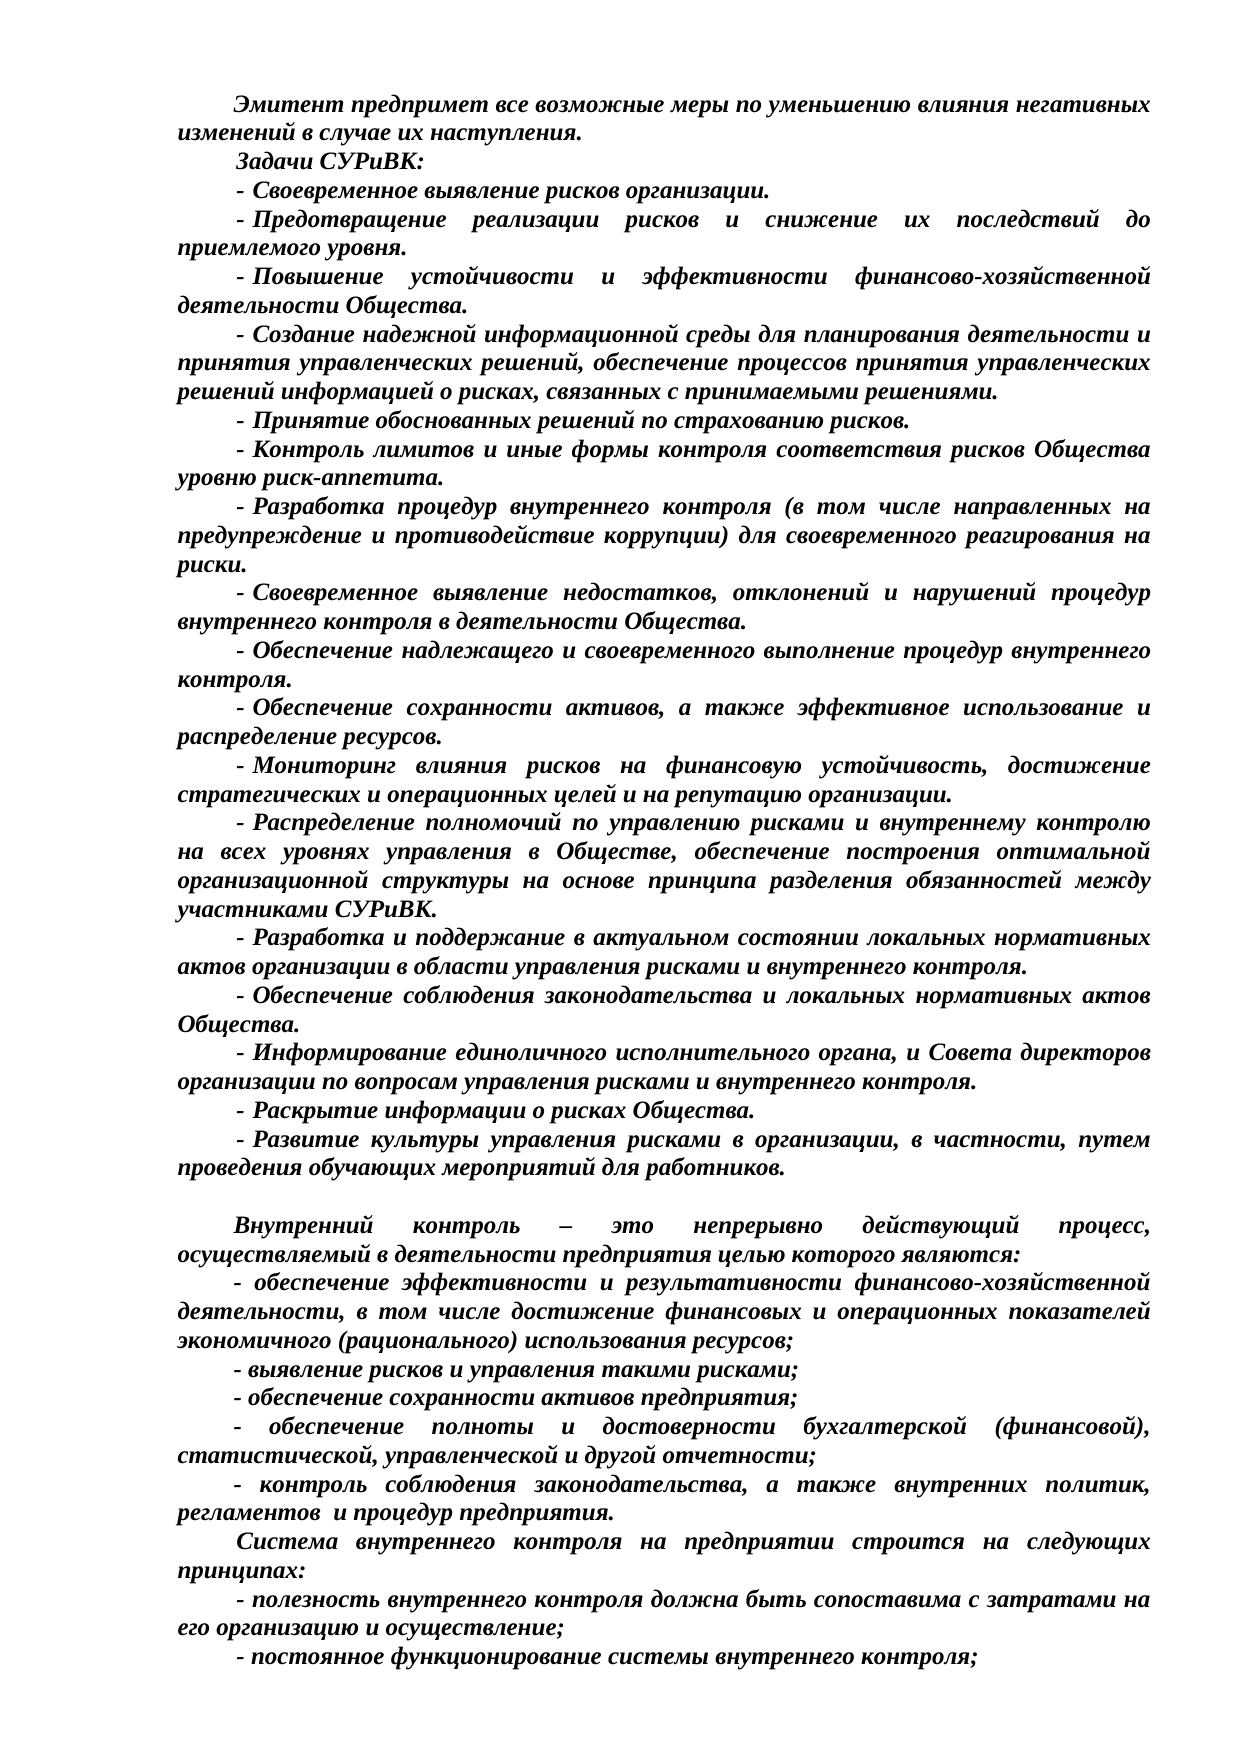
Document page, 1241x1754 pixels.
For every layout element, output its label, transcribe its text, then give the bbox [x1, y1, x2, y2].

list Предотвращение реализации рисков и снижение их последствий до приемлемого уровня. [177, 204, 1152, 261]
list Распределение полномочий по управлению рисками и внутреннему контролю на всех уровнях управления в Обществе, обеспечение построения оптимальной организационной структуры на основе принципа разделения обязанностей между участниками СУРиВК. [177, 807, 1152, 922]
list Информирование единоличного исполнительного органа, и Совета директоров организации по вопросам управления рисками и внутреннего контроля. [177, 1037, 1152, 1095]
list Раскрытие информации о рисках Общества. [177, 1095, 1152, 1124]
list Своевременное выявление рисков организации. [177, 175, 1152, 204]
list Обеспечение надлежащего и своевременного выполнение процедур внутреннего контроля. [177, 635, 1152, 692]
text - выявление рисков и управления такими рисками; [177, 1354, 1152, 1382]
text - постоянное функционирование системы внутреннего контроля; [177, 1641, 1152, 1670]
list Принятие обоснованных решений по страхованию рисков. [177, 405, 1152, 434]
text Внутренний контроль – это непрерывно действующий процесс, осуществляемый в деятельности предприятия целью которого являются: [177, 1210, 1152, 1267]
list Обеспечение соблюдения законодательства и локальных нормативных актов Общества. [177, 980, 1152, 1037]
list Мониторинг влияния рисков на финансовую устойчивость, достижение стратегических и операционных целей и на репутацию организации. [177, 750, 1152, 807]
list Разработка и поддержание в актуальном состоянии локальных нормативных актов организации в области управления рисками и внутреннего контроля. [177, 922, 1152, 980]
list Повышение устойчивости и эффективности финансово-хозяйственной деятельности Общества. [177, 261, 1152, 319]
list Разработка процедур внутреннего контроля (в том числе направленных на предупреждение и противодействие коррупции) для своевременного реагирования на риски. [177, 491, 1152, 577]
text Эмитент предпримет все возможные меры по уменьшению влияния негативных изменений в случае их наступления. [177, 89, 1152, 146]
list Обеспечение сохранности активов, а также эффективное использование и распределение ресурсов. [177, 692, 1152, 750]
list Своевременное выявление недостатков, отклонений и нарушений процедур внутреннего контроля в деятельности Общества. [177, 577, 1152, 635]
list Создание надежной информационной среды для планирования деятельности и принятия управленческих решений, обеспечение процессов принятия управленческих решений информацией о рисках, связанных с принимаемыми решениями. [177, 319, 1152, 405]
text Задачи СУРиВК: [177, 146, 1152, 175]
text Система внутреннего контроля на предприятии строится на следующих принципах: [177, 1526, 1152, 1584]
text - полезность внутреннего контроля должна быть сопоставима с затратами на его организацию и осуществление; [177, 1584, 1152, 1641]
list Контроль лимитов и иные формы контроля соответствия рисков Общества уровню риск-аппетита. [177, 434, 1152, 491]
text - обеспечение эффективности и результативности финансово-хозяйственной деятельности, в том числе достижение финансовых и операционных показателей экономичного (рационального) использования ресурсов; [177, 1267, 1152, 1354]
text - обеспечение полноты и достоверности бухгалтерской (финансовой), статистической, управленческой и другой отчетности; [177, 1411, 1152, 1469]
text - обеспечение сохранности активов предприятия; [177, 1382, 1152, 1411]
list Развитие культуры управления рисками в организации, в частности, путем проведения обучающих мероприятий для работников. [177, 1124, 1152, 1181]
text - контроль соблюдения законодательства, а также внутренних политик, регламентов и процедур предприятия. [177, 1469, 1152, 1526]
